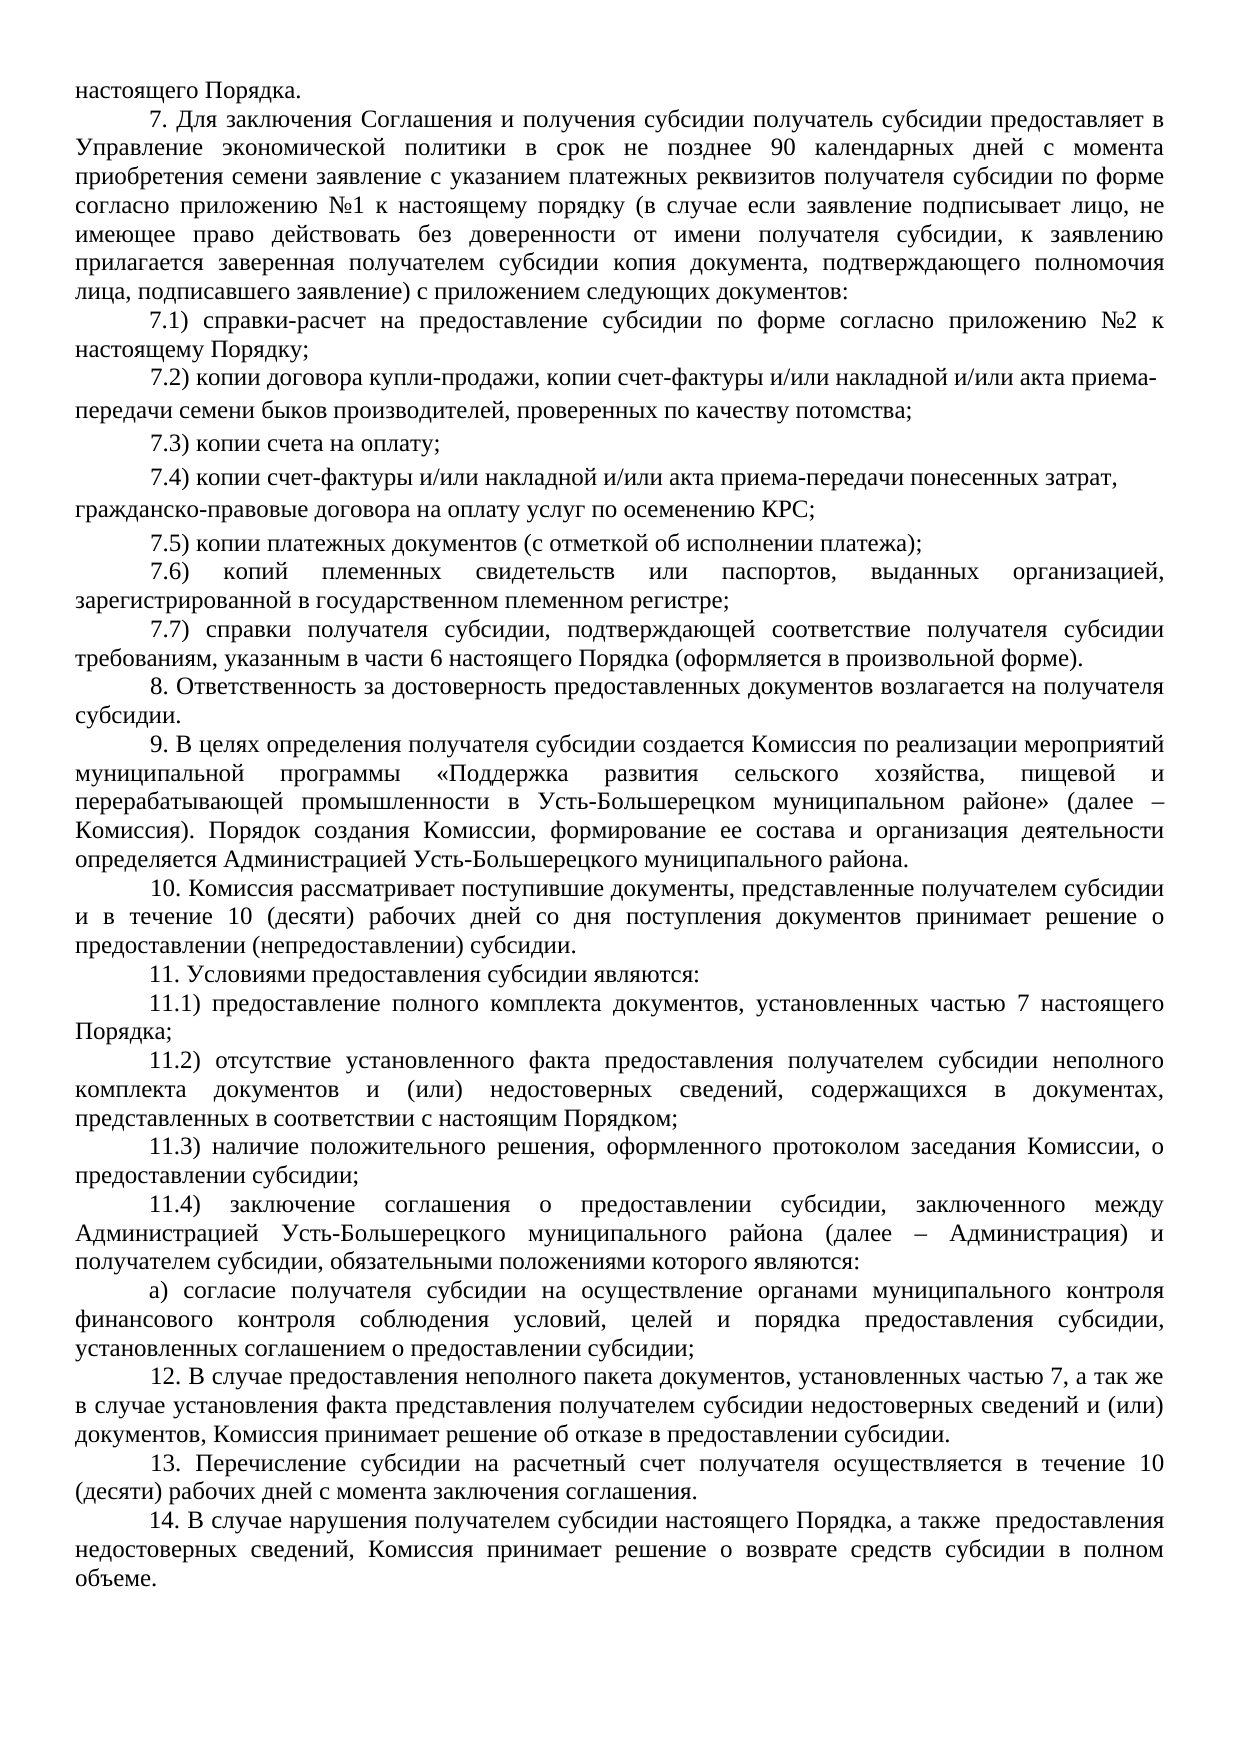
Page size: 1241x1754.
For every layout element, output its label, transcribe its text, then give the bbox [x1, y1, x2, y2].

text а) согласие получателя субсидии на осуществление органами муниципального контроля финансового контроля соблюдения условий, целей и порядка предоставления субсидии, установленных соглашением о предоставлении субсидии; [75, 1275, 1165, 1361]
text 7.4) копии счет-фактуры и/или накладной и/или акта приема-передачи понесенных затрат, гражданско-правовые договора на оплату услуг по осеменению КРС; [75, 462, 1165, 523]
text 11.1) предоставление полного комплекта документов, установленных частью 7 настоящего Порядка; [75, 988, 1165, 1045]
text 7.3) копии счета на оплату; [75, 428, 1165, 457]
text 7.7) справки получателя субсидии, подтверждающей соответствие получателя субсидии требованиям, указанным в части 6 настоящего Порядка (оформляется в произвольной форме). [75, 614, 1165, 671]
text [75, 75, 1165, 104]
text 7.6) копий племенных свидетельств или паспортов, выданных организацией, зарегистрированной в государственном племенном регистре; [75, 556, 1165, 614]
text 11. Условиями предоставления субсидии являются: [75, 959, 1165, 988]
text 7. Для заключения Соглашения и получения субсидии получатель субсидии предоставляет в Управление экономической политики в срок не позднее 90 календарных дней с момента приобретения семени заявление с указанием платежных реквизитов получателя субсидии по форме согласно приложению №1 к настоящему порядку (в случае если заявление подписывает лицо, не имеющее право действовать без доверенности от имени получателя субсидии, к заявлению прилагается заверенная получателем субсидии копия документа, подтверждающего полномочия лица, подписавшего заявление) с приложением следующих документов: [75, 104, 1165, 305]
text 8. Ответственность за достоверность предоставленных документов возлагается на получателя субсидии. [75, 671, 1165, 729]
text 11.2) отсутствие установленного факта предоставления получателем субсидии неполного комплекта документов и (или) недостоверных сведений, содержащихся в документах, представленных в соответствии с настоящим Порядком; [75, 1045, 1165, 1131]
text 9. В целях определения получателя субсидии создается Комиссия по реализации мероприятий муниципальной программы «Поддержка развития сельского хозяйства, пищевой и перерабатывающей промышленности в Усть-Большерецком муниципальном районе» (далее – Комиссия). Порядок создания Комиссии, формирование ее состава и организация деятельности определяется Администрацией Усть-Большерецкого муниципального района. [75, 729, 1165, 873]
text 13. Перечисление субсидии на расчетный счет получателя осуществляется в течение 10 (десяти) рабочих дней с момента заключения соглашения. [75, 1448, 1165, 1505]
text 14. В случае нарушения получателем субсидии настоящего Порядка, а также предоставления недостоверных сведений, Комиссия принимает решение о возврате средств субсидии в полном объеме. [75, 1505, 1165, 1591]
text 7.2) копии договора купли-продажи, копии счет-фактуры и/или накладной и/или акта приема-передачи семени быков производителей, проверенных по качеству потомства; [75, 362, 1165, 424]
text 7.5) копии платежных документов (с отметкой об исполнении платежа); [75, 528, 1165, 556]
text 11.4) заключение соглашения о предоставлении субсидии, заключенного между Администрацией Усть-Большерецкого муниципального района (далее – Администрация) и получателем субсидии, обязательными положениями которого являются: [75, 1189, 1165, 1275]
text 10. Комиссия рассматривает поступившие документы, представленные получателем субсидии и в течение 10 (десяти) рабочих дней со дня поступления документов принимает решение о предоставлении (непредоставлении) субсидии. [75, 873, 1165, 959]
text 7.1) справки-расчет на предоставление субсидии по форме согласно приложению №2 к настоящему Порядку; [75, 305, 1165, 362]
text 12. В случае предоставления неполного пакета документов, установленных частью 7, а так же в случае установления факта представления получателем субсидии недостоверных сведений и (или) документов, Комиссия принимает решение об отказе в предоставлении субсидии. [75, 1361, 1165, 1448]
text 11.3) наличие положительного решения, оформленного протоколом заседания Комиссии, о предоставлении субсидии; [75, 1131, 1165, 1189]
